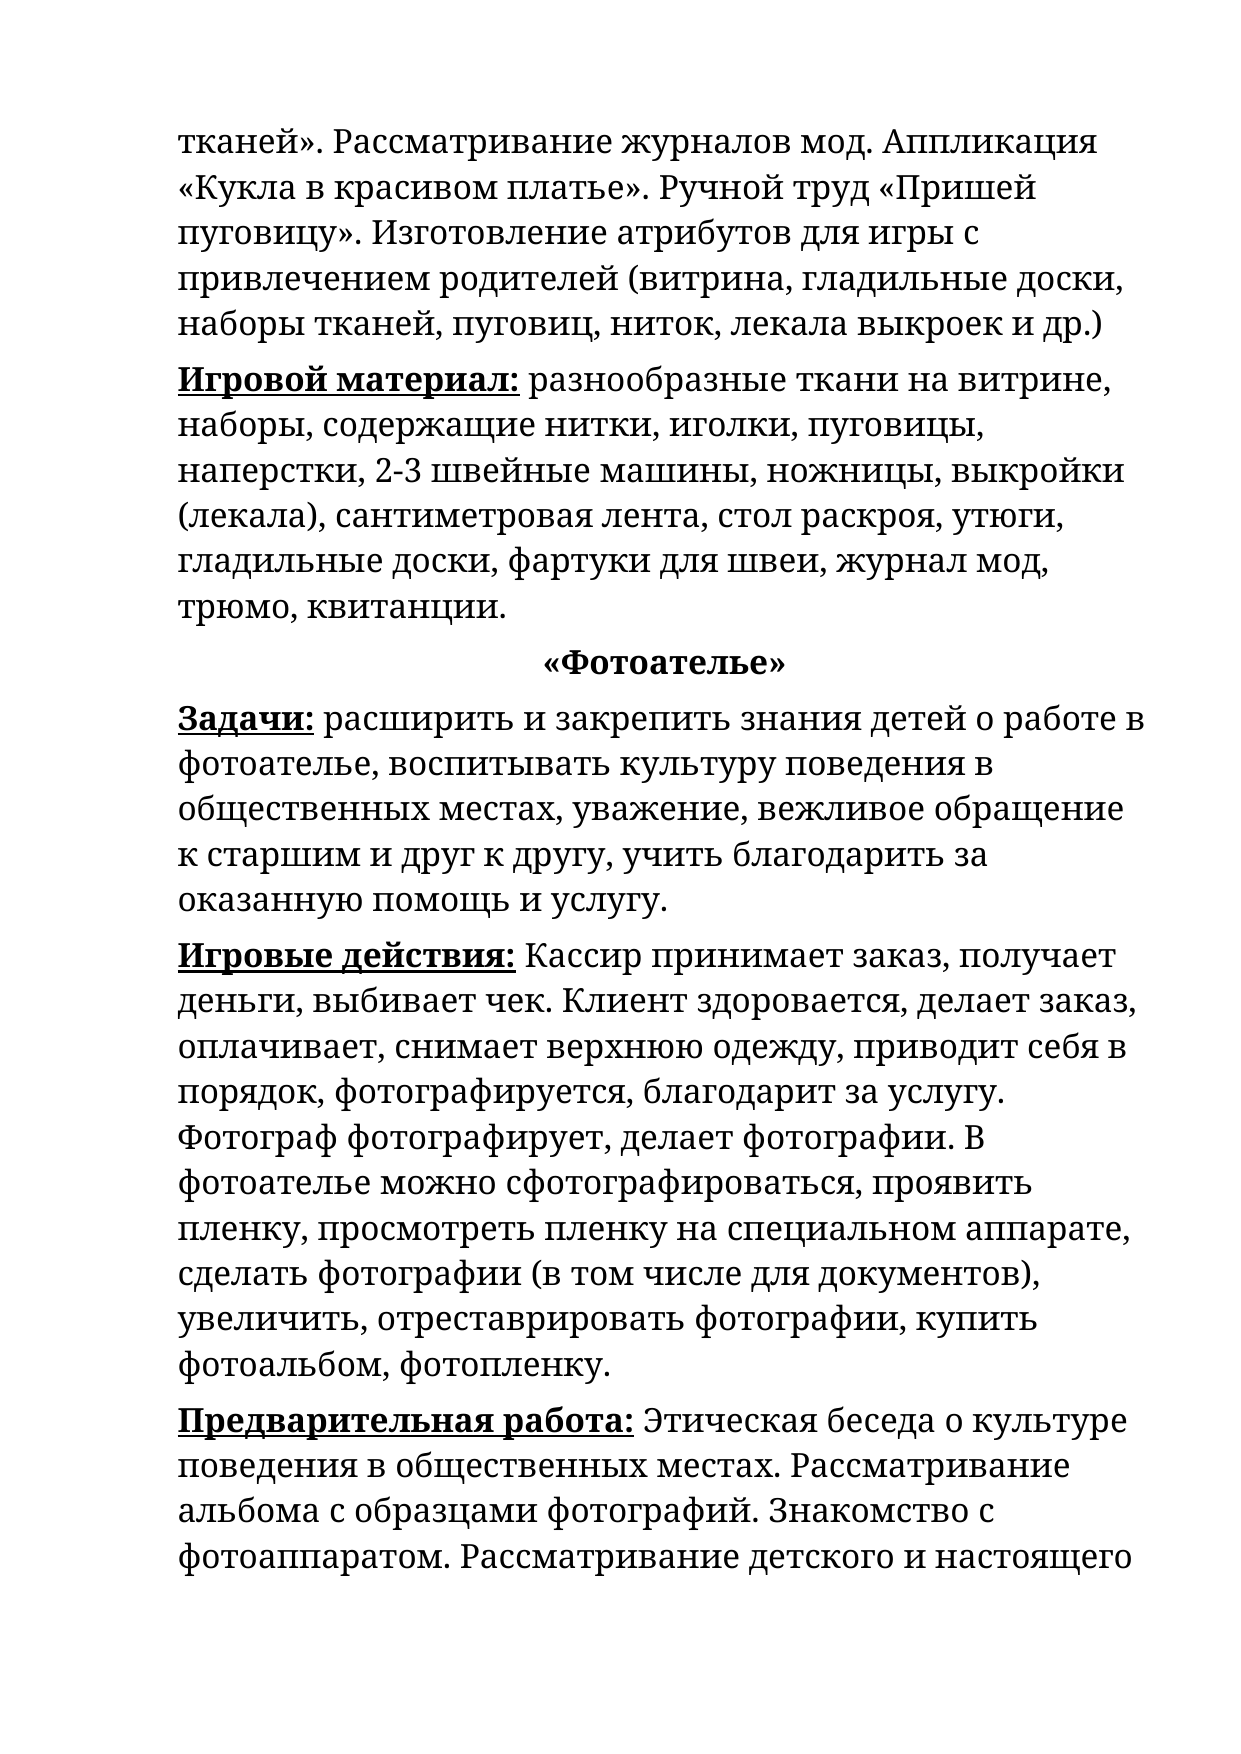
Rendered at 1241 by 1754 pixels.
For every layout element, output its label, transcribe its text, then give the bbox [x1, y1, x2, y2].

text Задачи: расширить и закрепить знания детей о работе в фотоателье, воспитывать культуру поведения в общественных местах, уважение, вежливое обращение к старшим и друг к другу, учить благодарить за оказанную помощь и услугу. [668, 694, 1152, 921]
text Игровые действия: Кассир принимает заказ, получает деньги, выбивает чек. Клиент здоровается, делает заказ, оплачивает, снимает верхнюю одежду, приводит себя в порядок, фотографируется, благодарит за услугу. Фотограф фотографирует, делает фотографии. В фотоателье можно сфотографироваться, проявить пленку, просмотреть пленку на специальном аппарате, сделать фотографии (в том числе для документов), увеличить, отреставрировать фотографии, купить фотоальбом, фотопленку. [177, 932, 1152, 1386]
text Игровой материал: разнообразные ткани на витрине, наборы, содержащие нитки, иголки, пуговицы, наперстки, 2-3 швейные машины, ножницы, выкройки (лекала), сантиметровая лента, стол раскроя, утюги, гладильные доски, фартуки для швеи, журнал мод, трюмо, квитанции. [507, 356, 1152, 628]
text «Фотоателье» [177, 638, 1152, 684]
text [177, 118, 1152, 345]
